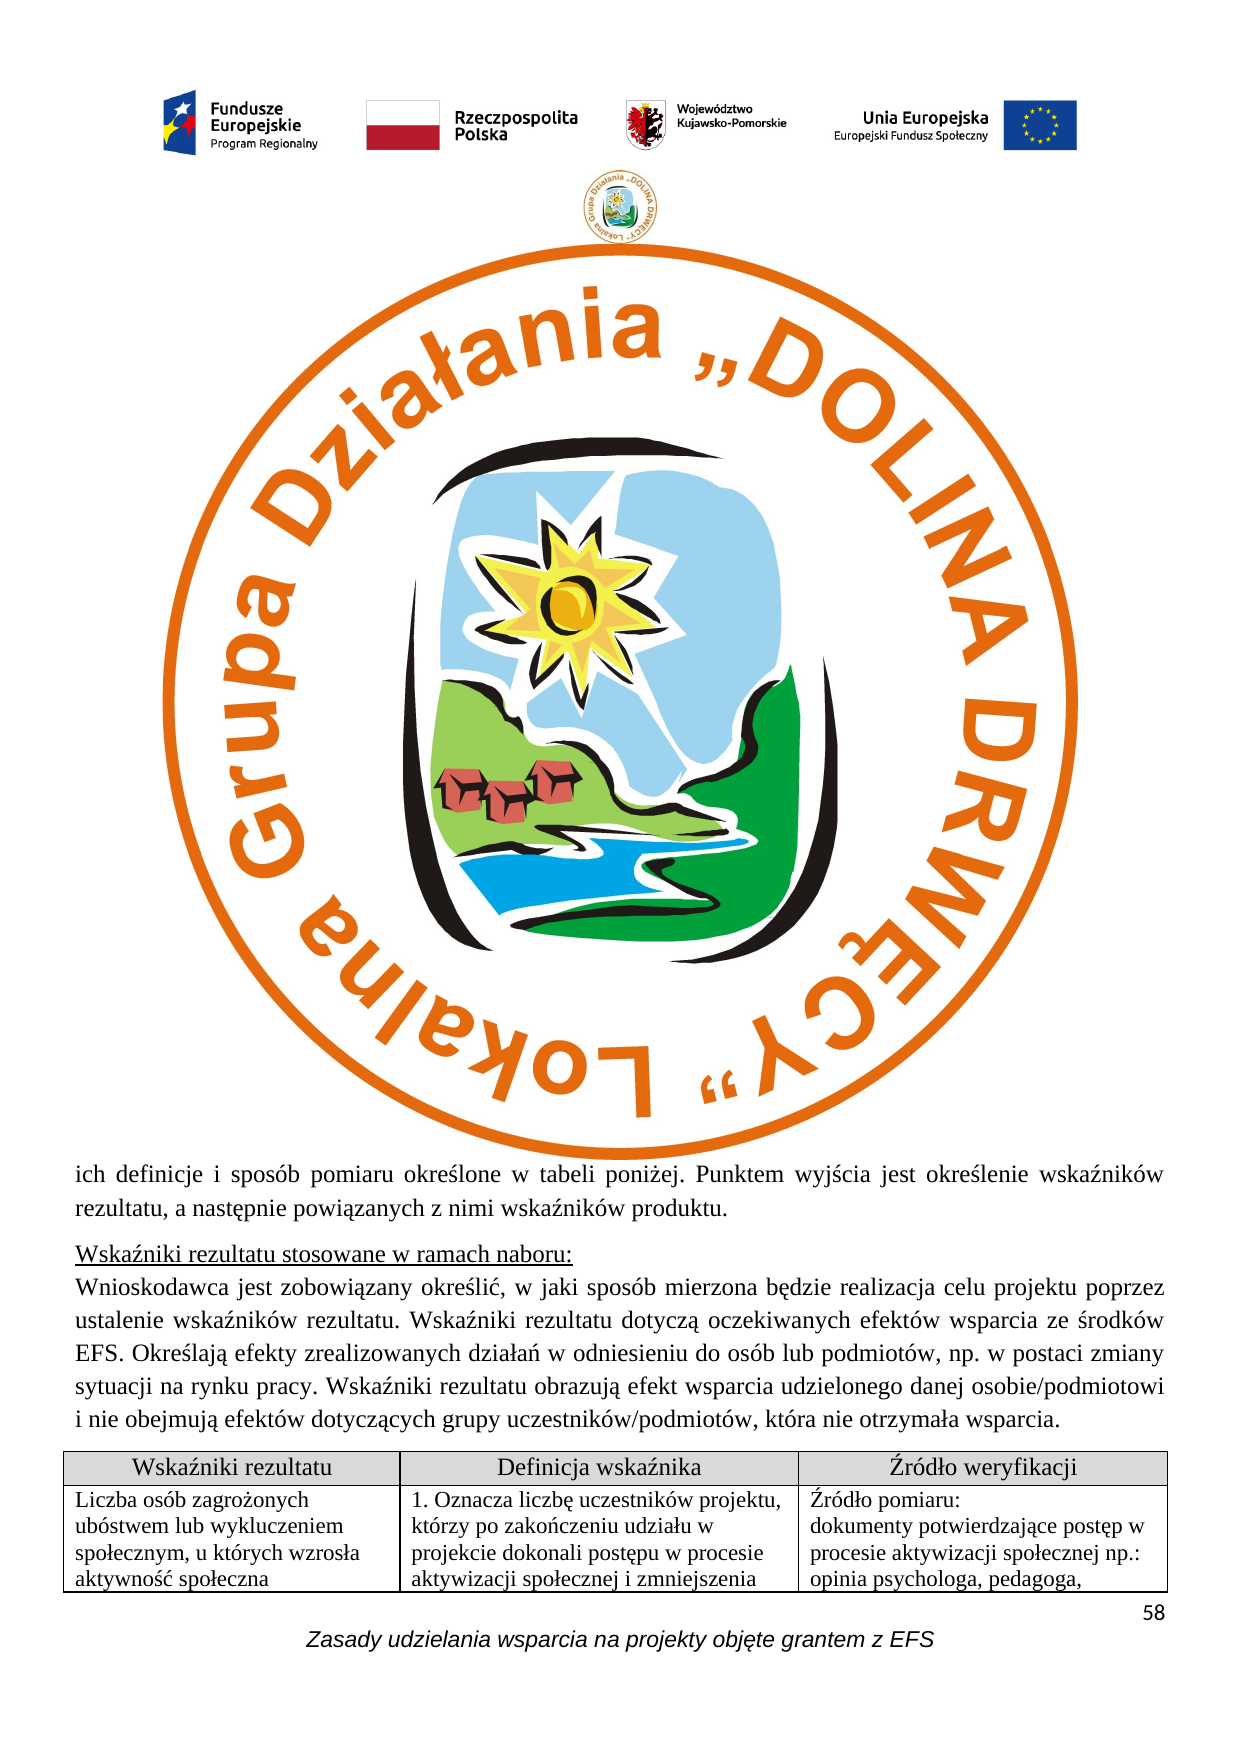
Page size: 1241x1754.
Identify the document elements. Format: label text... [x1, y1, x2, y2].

text Wnioskodawca jest zobowiązany określić, w jaki sposób mierzona będzie realizacja celu projektu poprzez ustalenie wskaźników rezultatu. Wskaźniki rezultatu dotyczą oczekiwanych efektów wsparcia ze środków EFS. Określają efekty zrealizowanych działań w odniesieniu do osób lub podmiotów, np. w postaci zmiany sytuacji na rynku pracy. Wskaźniki rezultatu obrazują efekt wsparcia udzielonego danej osobie/podmiotowi i nie obejmują efektów dotyczących grupy uczestników/podmiotów, która nie otrzymała wsparcia. [75, 1272, 1165, 1433]
table_header Źródło weryfikacji [799, 1452, 1167, 1485]
text Wskaźniki powinny w sposób precyzyjny i mierzalny umożliwić weryfikację stopnia realizacji danego celu. Główną funkcją wskaźników jest zmierzenie, na ile cel projektu (w przypadku wskaźników rezultatu) lub przewidziane w nim działania (wskaźniki produktu) zostały zrealizowane, tj. kiedy można uznać, że zidentyfikowany we wniosku o powierzenie grantu problem został rozwiązany lub złagodzony, a projekt zakończył się sukcesem. W trakcie realizacji projektu wskaźniki powinny ponadto umożliwiać mierzenie jego postępu względem celu projektu. Określając wskaźniki i ich wartości docelowe, należy mieć na uwadze ich definicje i sposób pomiaru określone w tabeli poniżej. Punktem wyjścia jest określenie wskaźników rezultatu, a następnie powiązanych z nimi wskaźników produktu. [75, 1159, 1165, 1221]
table_header Wskaźniki rezultatu [64, 1452, 399, 1485]
text Wskaźniki rezultatu stosowane w ramach naboru: [75, 1239, 1165, 1268]
picture [147, 73, 1093, 1160]
table_header Definicja wskaźnika [401, 1452, 798, 1485]
table_cell Źródło pomiaru: dokumenty potwierdzające postęp w procesie aktywizacji społecznej np.: opinia psychologa, pedagoga, terapeuty, pracownika socjalnego o samodzielności, zaświadczenia z różnych instytucji /zaświadczenie o podjęciu nauki; zaświadczenie o podjęciu/ukończeniu terapii uzależnienia/, zaświadczenie o rozpoczęciu udziału w zajęciach w ramach CIS,KIS, zaświadczenie o podjęciu wolontariatu. Sposób pomiaru: do 4 tygodni następujących po zakończeniu udziału uczestnika w projekcie objętym grantem. [799, 1486, 1167, 1591]
table_cell Liczba osób zagrożonych ubóstwem lub wykluczeniem społecznym, u których wzrosła aktywność społeczna [64, 1486, 399, 1591]
